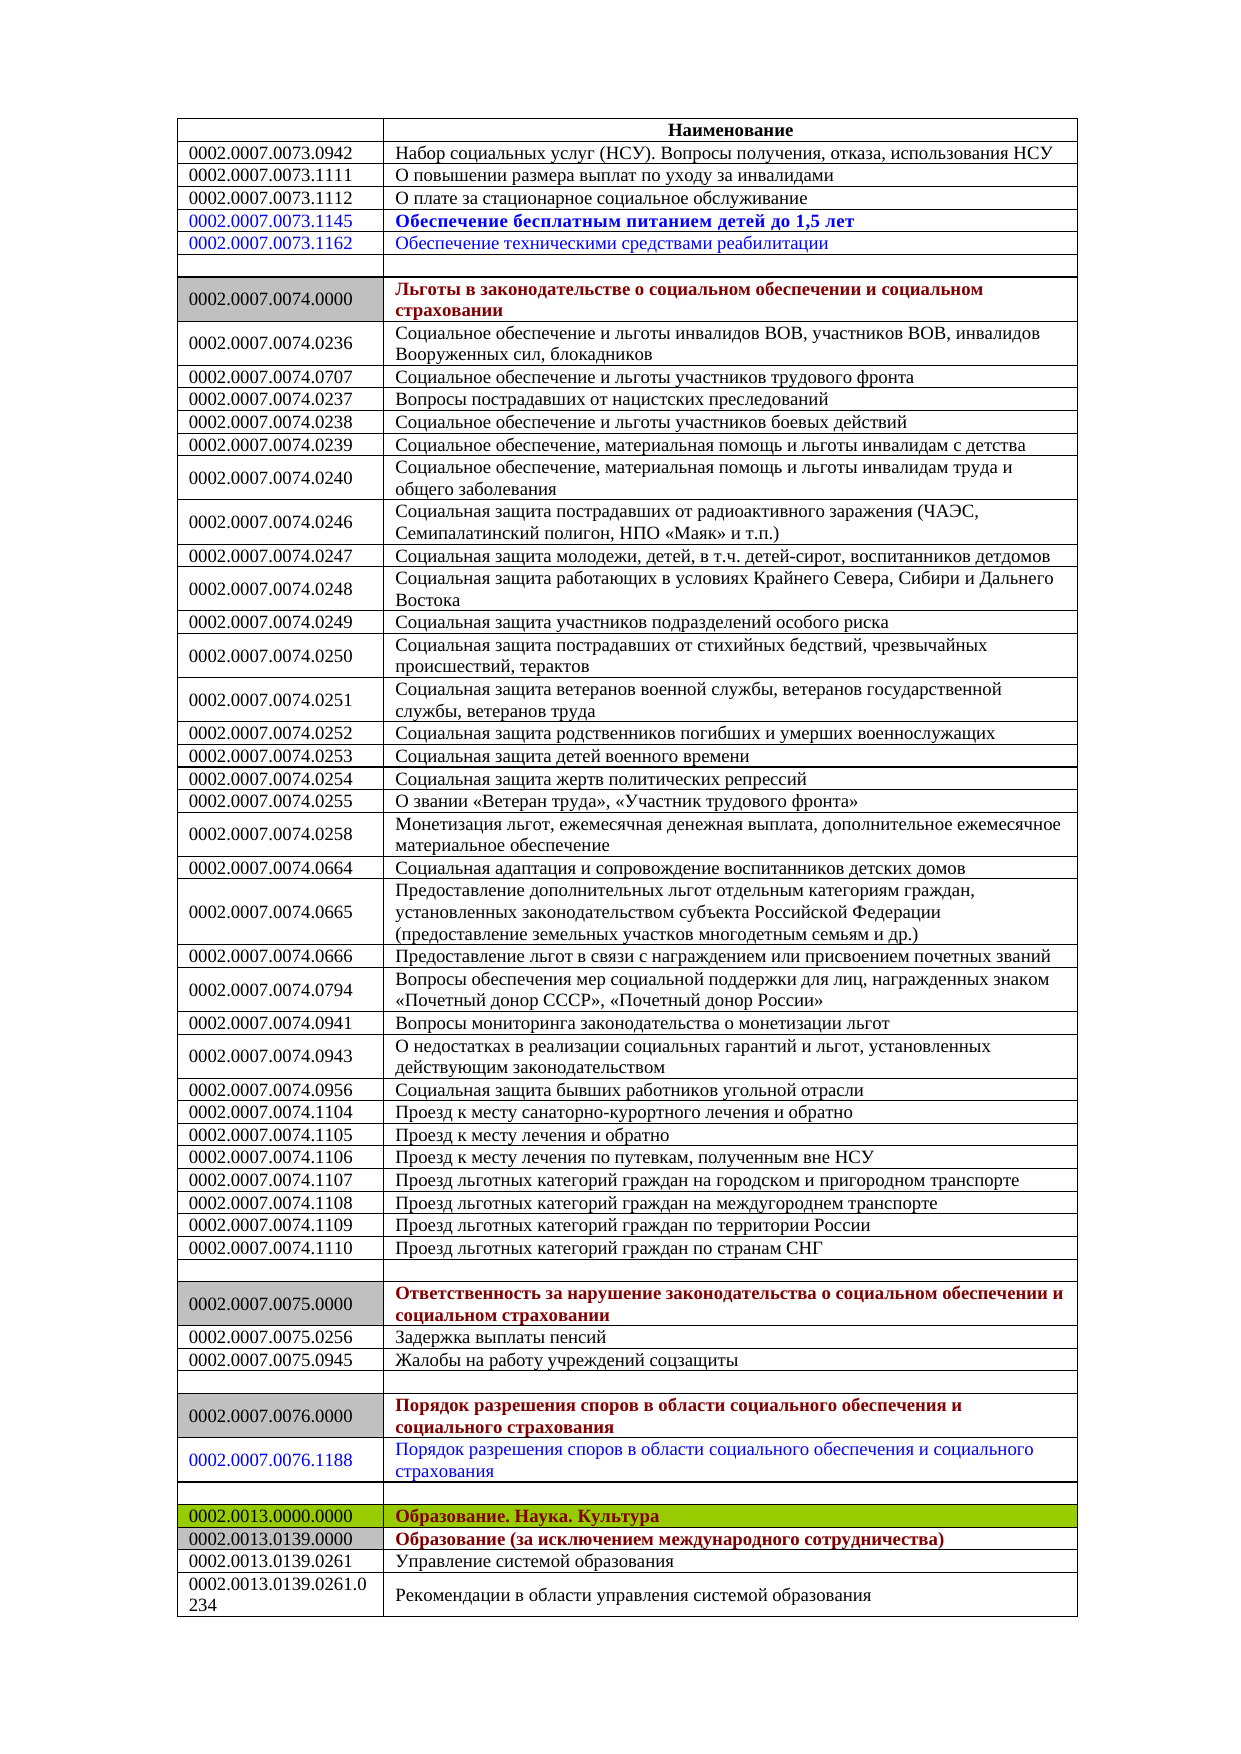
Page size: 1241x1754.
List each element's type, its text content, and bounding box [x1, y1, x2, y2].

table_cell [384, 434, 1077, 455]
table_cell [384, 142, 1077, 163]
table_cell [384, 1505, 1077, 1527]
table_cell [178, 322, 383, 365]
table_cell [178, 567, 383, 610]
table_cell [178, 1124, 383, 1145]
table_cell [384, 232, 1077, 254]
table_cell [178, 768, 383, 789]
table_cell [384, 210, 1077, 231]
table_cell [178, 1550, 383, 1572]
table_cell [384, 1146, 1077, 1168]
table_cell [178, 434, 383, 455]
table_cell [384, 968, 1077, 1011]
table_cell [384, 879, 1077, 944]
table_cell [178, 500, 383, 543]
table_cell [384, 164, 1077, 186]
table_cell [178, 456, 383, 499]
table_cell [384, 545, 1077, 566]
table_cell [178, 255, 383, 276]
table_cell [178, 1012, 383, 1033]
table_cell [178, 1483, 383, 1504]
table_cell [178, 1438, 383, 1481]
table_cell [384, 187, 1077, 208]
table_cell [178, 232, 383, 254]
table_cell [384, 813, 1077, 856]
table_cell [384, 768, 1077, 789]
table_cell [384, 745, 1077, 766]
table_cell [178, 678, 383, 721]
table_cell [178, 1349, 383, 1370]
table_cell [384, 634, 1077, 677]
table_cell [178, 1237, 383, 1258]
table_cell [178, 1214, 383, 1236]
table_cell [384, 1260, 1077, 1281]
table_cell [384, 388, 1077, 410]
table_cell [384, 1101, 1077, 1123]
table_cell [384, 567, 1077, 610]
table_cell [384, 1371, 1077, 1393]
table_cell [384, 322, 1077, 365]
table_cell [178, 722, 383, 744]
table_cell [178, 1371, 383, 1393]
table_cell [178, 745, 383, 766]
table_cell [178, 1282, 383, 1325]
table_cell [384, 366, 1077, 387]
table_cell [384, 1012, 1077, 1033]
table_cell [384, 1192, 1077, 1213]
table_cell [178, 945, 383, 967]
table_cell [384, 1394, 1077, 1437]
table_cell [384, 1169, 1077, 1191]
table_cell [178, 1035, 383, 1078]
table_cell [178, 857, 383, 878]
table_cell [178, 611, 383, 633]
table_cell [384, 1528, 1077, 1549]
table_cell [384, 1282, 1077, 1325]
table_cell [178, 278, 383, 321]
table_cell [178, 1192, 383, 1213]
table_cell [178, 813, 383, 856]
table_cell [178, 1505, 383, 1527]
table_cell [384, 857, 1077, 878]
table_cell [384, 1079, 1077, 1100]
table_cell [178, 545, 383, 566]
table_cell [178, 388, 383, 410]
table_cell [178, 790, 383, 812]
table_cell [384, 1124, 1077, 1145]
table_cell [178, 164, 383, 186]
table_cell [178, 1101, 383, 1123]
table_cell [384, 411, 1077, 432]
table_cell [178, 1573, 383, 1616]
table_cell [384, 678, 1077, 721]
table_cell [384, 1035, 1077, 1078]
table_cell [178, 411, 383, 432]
table_header [178, 119, 383, 141]
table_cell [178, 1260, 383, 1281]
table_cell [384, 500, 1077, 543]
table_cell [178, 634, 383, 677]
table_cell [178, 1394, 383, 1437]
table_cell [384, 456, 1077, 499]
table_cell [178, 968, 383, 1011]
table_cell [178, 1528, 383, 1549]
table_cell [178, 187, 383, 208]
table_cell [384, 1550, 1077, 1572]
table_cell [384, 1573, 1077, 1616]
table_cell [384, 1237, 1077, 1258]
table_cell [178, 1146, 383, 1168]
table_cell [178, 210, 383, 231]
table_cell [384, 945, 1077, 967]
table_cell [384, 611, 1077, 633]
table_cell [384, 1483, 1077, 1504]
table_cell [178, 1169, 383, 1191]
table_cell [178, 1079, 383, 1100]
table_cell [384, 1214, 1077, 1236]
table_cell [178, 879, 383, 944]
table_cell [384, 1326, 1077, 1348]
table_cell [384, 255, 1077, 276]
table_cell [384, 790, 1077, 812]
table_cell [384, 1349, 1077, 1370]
table_header Наименование [384, 119, 1077, 141]
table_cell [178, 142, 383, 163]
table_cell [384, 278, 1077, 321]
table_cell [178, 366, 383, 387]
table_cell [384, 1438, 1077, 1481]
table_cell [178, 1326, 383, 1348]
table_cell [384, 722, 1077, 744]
